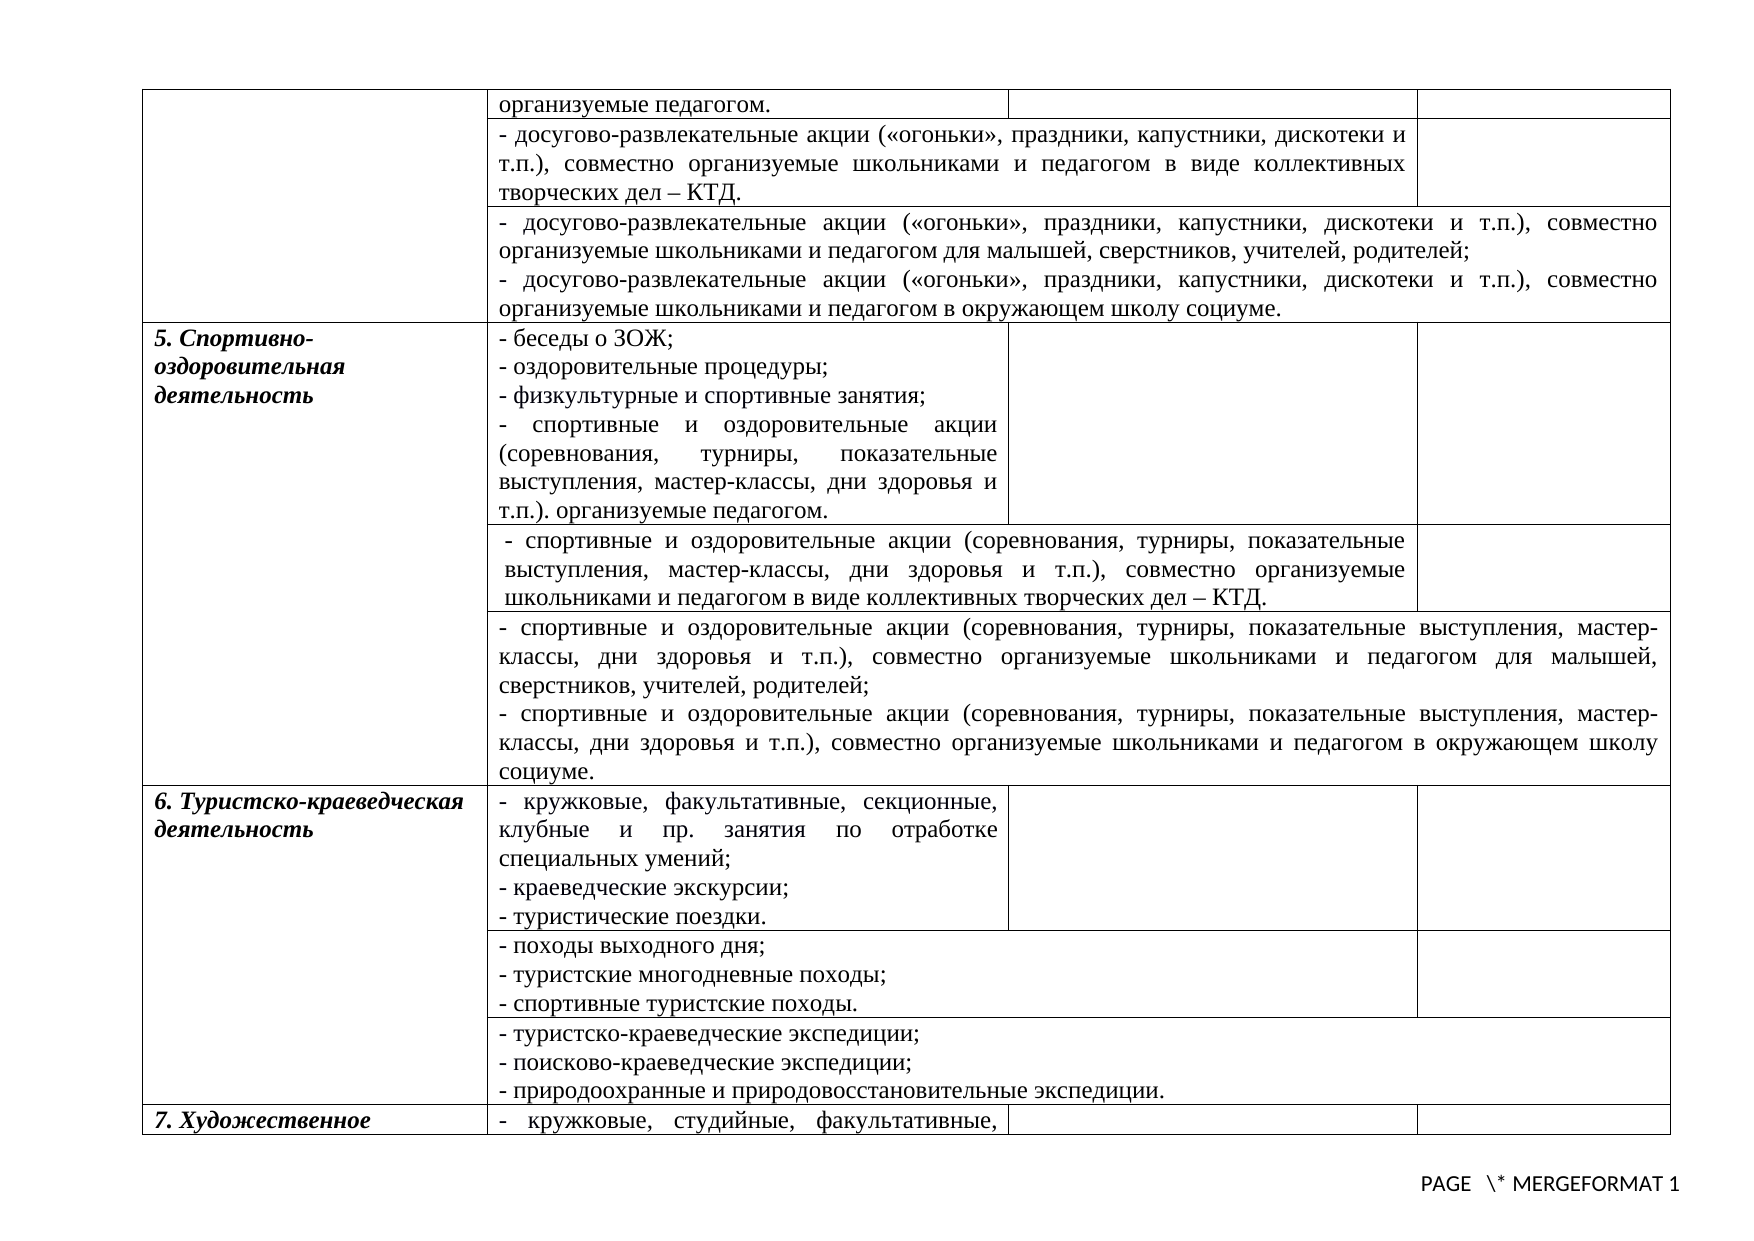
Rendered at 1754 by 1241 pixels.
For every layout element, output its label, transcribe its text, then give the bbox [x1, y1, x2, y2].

table_cell [1418, 323, 1670, 524]
table_cell - походы выходного дня; - туристские многодневные походы; - спортивные туристские походы. [488, 931, 1417, 1017]
table_cell [1418, 90, 1670, 118]
table_cell 6. Туристско-краеведческая деятельность [143, 786, 487, 1104]
table_cell [1009, 90, 1417, 118]
table_cell - туристско-краеведческие экспедиции; - поисково-краеведческие экспедиции; - природоохранные и природовосстановительные экспедиции. [488, 1018, 1670, 1104]
table_cell [1009, 323, 1417, 524]
table_cell [1418, 119, 1670, 206]
table_cell - беседы о ЗОЖ; - оздоровительные процедуры; - физкультурные и спортивные занятия; - спортивные и оздоровительные акции (соревнования, турниры, показательные выступления, мастер-классы, дни здоровья и т.п.). организуемые педагогом. [488, 323, 1008, 524]
table_cell [1418, 525, 1670, 611]
table_cell [1418, 931, 1670, 1017]
table_cell [1418, 786, 1670, 929]
table_cell - спортивные и оздоровительные акции (соревнования, турниры, показательные выступления, мастер-классы, дни здоровья и т.п.), совместно организуемые школьниками и педагогом в виде коллективных творческих дел – КТД. [488, 525, 1417, 611]
table_cell [1009, 1105, 1417, 1134]
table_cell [143, 90, 487, 322]
table_cell - досугово-развлекательные акции («огоньки», праздники, капустники, дискотеки и т.п.), совместно организуемые школьниками и педагогом для малышей, сверстников, учителей, родителей; - досугово-развлекательные акции («огоньки», праздники, капустники, дискотеки и т.п.), совместно организуемые школьниками и педагогом в окружающем школу социуме. [488, 207, 1670, 322]
table_cell [1418, 1105, 1670, 1134]
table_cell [143, 1105, 487, 1134]
table_cell [1009, 786, 1417, 929]
table_cell - досугово-развлекательные акции («огоньки», праздники, капустники, дискотеки и т.п.), совместно организуемые школьниками и педагогом в виде коллективных творческих дел – КТД. [488, 119, 1417, 206]
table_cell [488, 90, 1008, 118]
table_cell - спортивные и оздоровительные акции (соревнования, турниры, показательные выступления, мастер-классы, дни здоровья и т.п.), совместно организуемые школьниками и педагогом для малышей, сверстников, учителей, родителей; - спортивные и оздоровительные акции (соревнования, турниры, показательные выступления, мастер-классы, дни здоровья и т.п.), совместно организуемые школьниками и педагогом в окружающем школу социуме. [488, 612, 1670, 785]
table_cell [488, 1105, 1008, 1134]
table_cell 5. Спортивно-оздоровительная деятельность [143, 323, 487, 785]
table_cell - кружковые, факультативные, секционные, клубные и пр. занятия по отработке специальных умений; - краеведческие экскурсии; - туристические поездки. [488, 786, 1008, 929]
